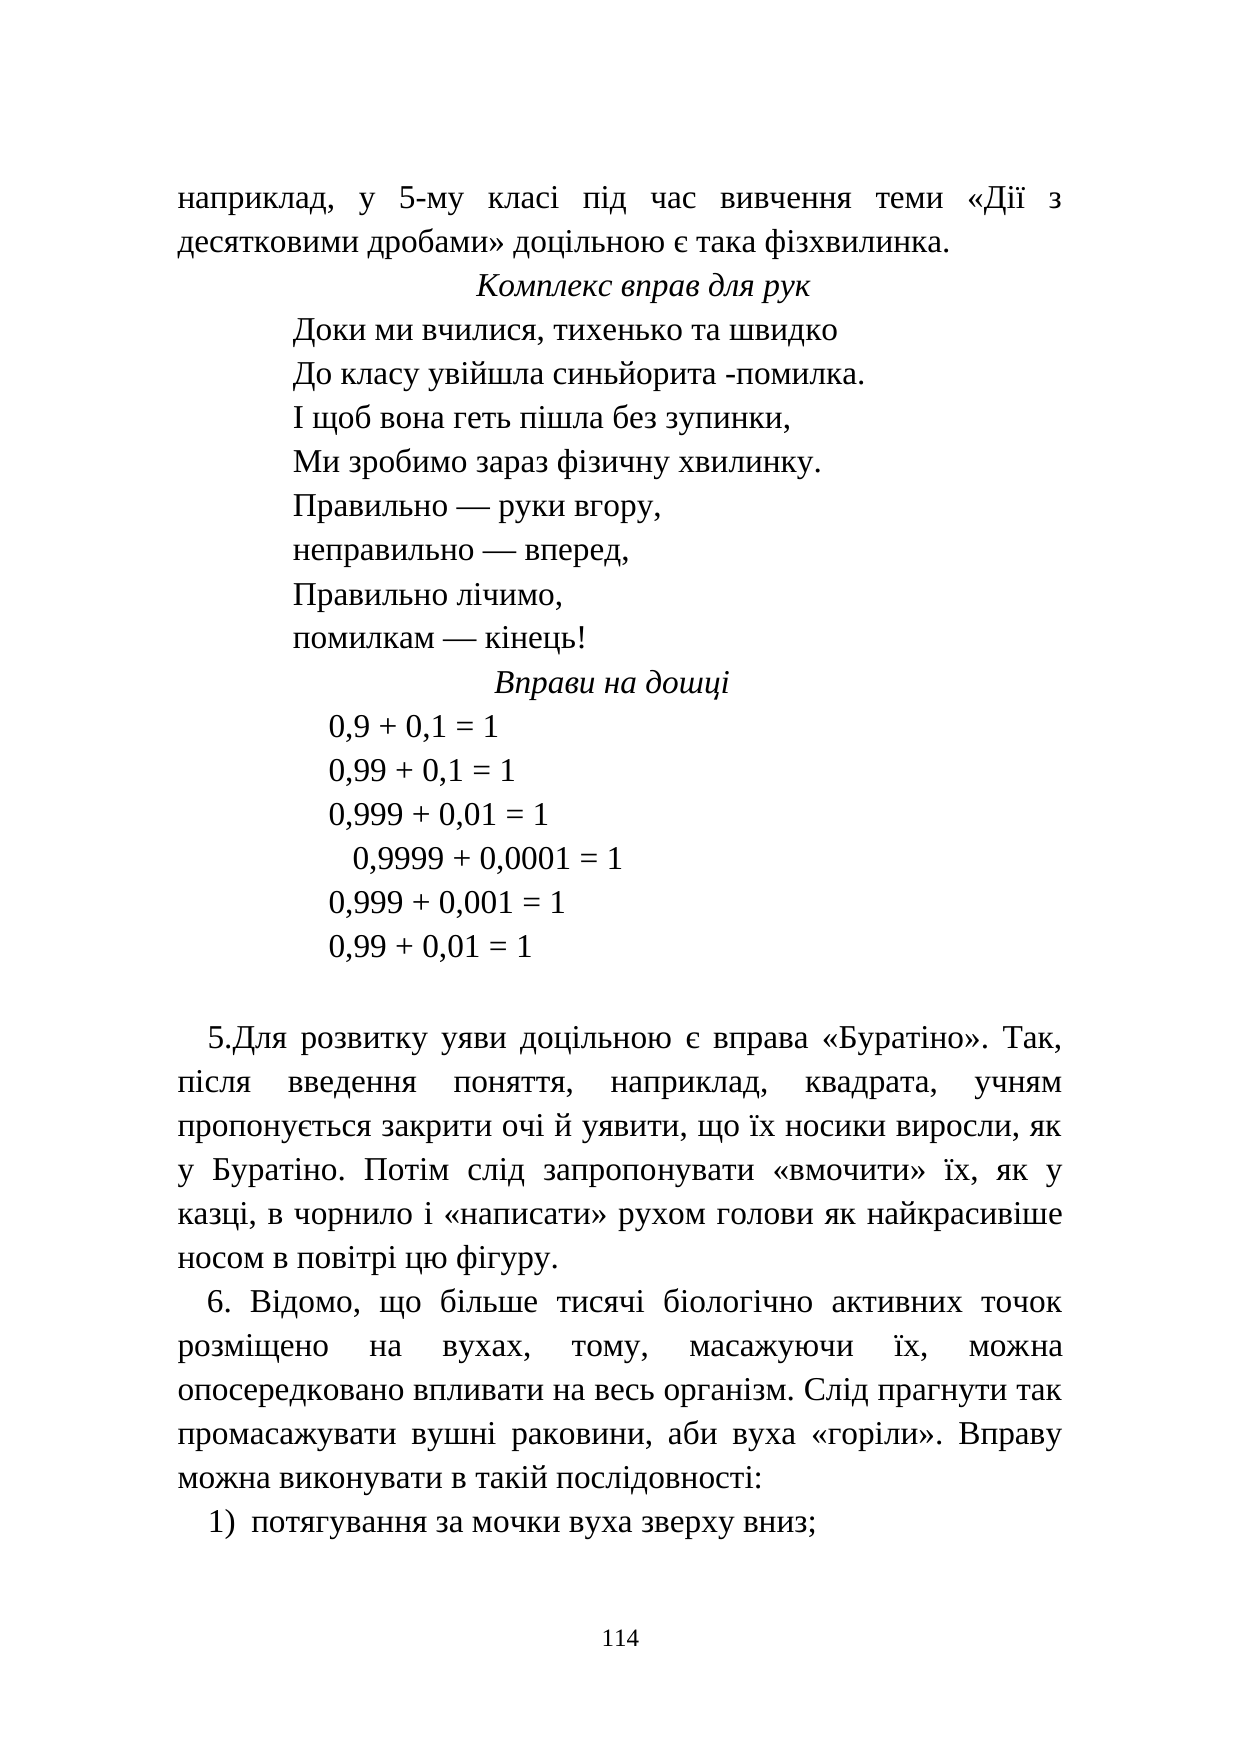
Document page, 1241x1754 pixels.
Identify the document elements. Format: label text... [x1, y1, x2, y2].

text І щоб вона геть пішла без зупинки, [177, 397, 1063, 436]
text Правильно лічимо, [177, 574, 1063, 612]
text До класу увійшла синьйорита -помилка. [177, 353, 1063, 392]
text 6. Відомо, що більше тисячі біологічно активних точок розміщено на вухах, тому, масажуючи їх, можна опосередковано впливати на весь організм. Слід прагнути так промасажувати вушні раковини, аби вуха «горіли». Вправу можна виконувати в такій послідовності: [177, 1281, 1063, 1496]
text 0,9 + 0,1 = 1 [328, 706, 1063, 744]
text 0,9999 + 0,0001 = 1 [177, 838, 1063, 876]
text неправильно — вперед, [177, 530, 1063, 568]
text 0,99 + 0,01 = 1 [328, 926, 1063, 964]
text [177, 177, 1063, 259]
text Вправи на дошці [177, 662, 1063, 700]
text 0,99 + 0,1 = 1 [328, 750, 1063, 788]
text Ми зробимо зараз фізичну хвилинку. [177, 442, 1063, 480]
text 5.Для розвитку уяви доцільною є вправа «Буратіно». Так, після введення поняття, наприклад, квадрата, учням пропонується закрити очі й уявити, що їх носики виросли, як у Буратіно. Потім слід запропонувати «вмочити» їх, як у казці, в чорнило і «написати» рухом голови як найкрасивіше носом в повітрі цю фігуру. [177, 1017, 1063, 1276]
text 0,999 + 0,001 = 1 [328, 882, 1063, 921]
text 0,999 + 0,01 = 1 [328, 794, 1063, 832]
list потягування за мочки вуха зверху вниз; [208, 1502, 1063, 1540]
text Правильно — руки вгору, [177, 486, 1063, 524]
text помилкам — кінець! [177, 618, 1063, 656]
text Комплекс вправ для рук [177, 265, 1063, 304]
text Доки ми вчилися, тихенько та швидко [177, 309, 1063, 348]
